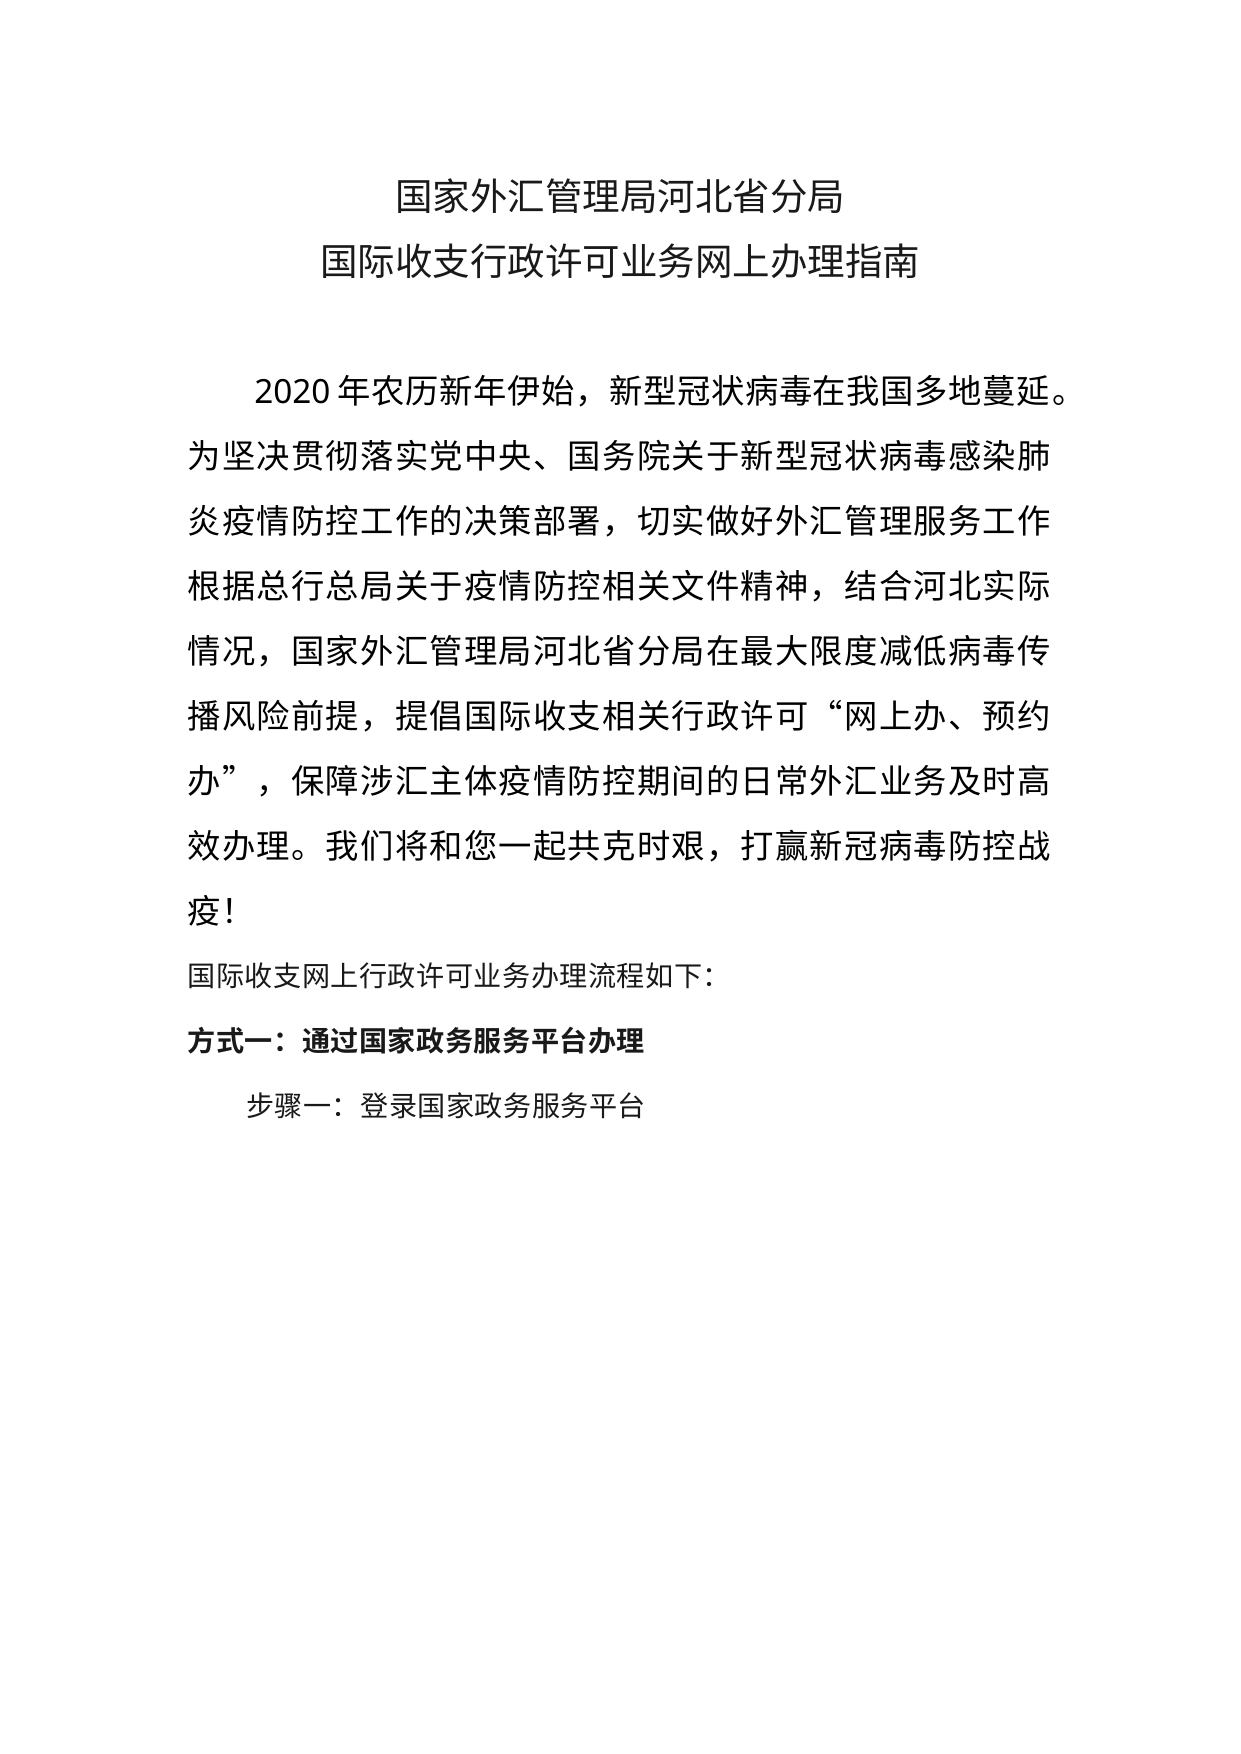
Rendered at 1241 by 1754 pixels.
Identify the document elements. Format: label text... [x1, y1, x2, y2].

text 方式一：通过国家政务服务平台办理 [187, 1007, 1053, 1072]
text 步骤一：登录国家政务服务平台 [187, 1072, 1053, 1137]
text 国际收支网上行政许可业务办理流程如下： [187, 942, 1053, 1007]
text 国际收支行政许可业务网上办理指南 [187, 227, 1053, 292]
text 2020年农历新年伊始，新型冠状病毒在我国多地蔓延。为坚决贯彻落实党中央、国务院关于新型冠状病毒感染肺炎疫情防控工作的决策部署，切实做好外汇管理服务工作。根据总行总局关于疫情防控相关文件精神，结合河北实际情况，国家外汇管理局河北省分局在最大限度减低病毒传播风险前提，提倡国际收支相关行政许可“网上办、预约办”，保障涉汇主体疫情防控期间的日常外汇业务及时高效办理。我们将和您一起共克时艰，打赢新冠病毒防控战疫！ [187, 357, 1053, 942]
text 国家外汇管理局河北省分局 [187, 162, 1053, 227]
